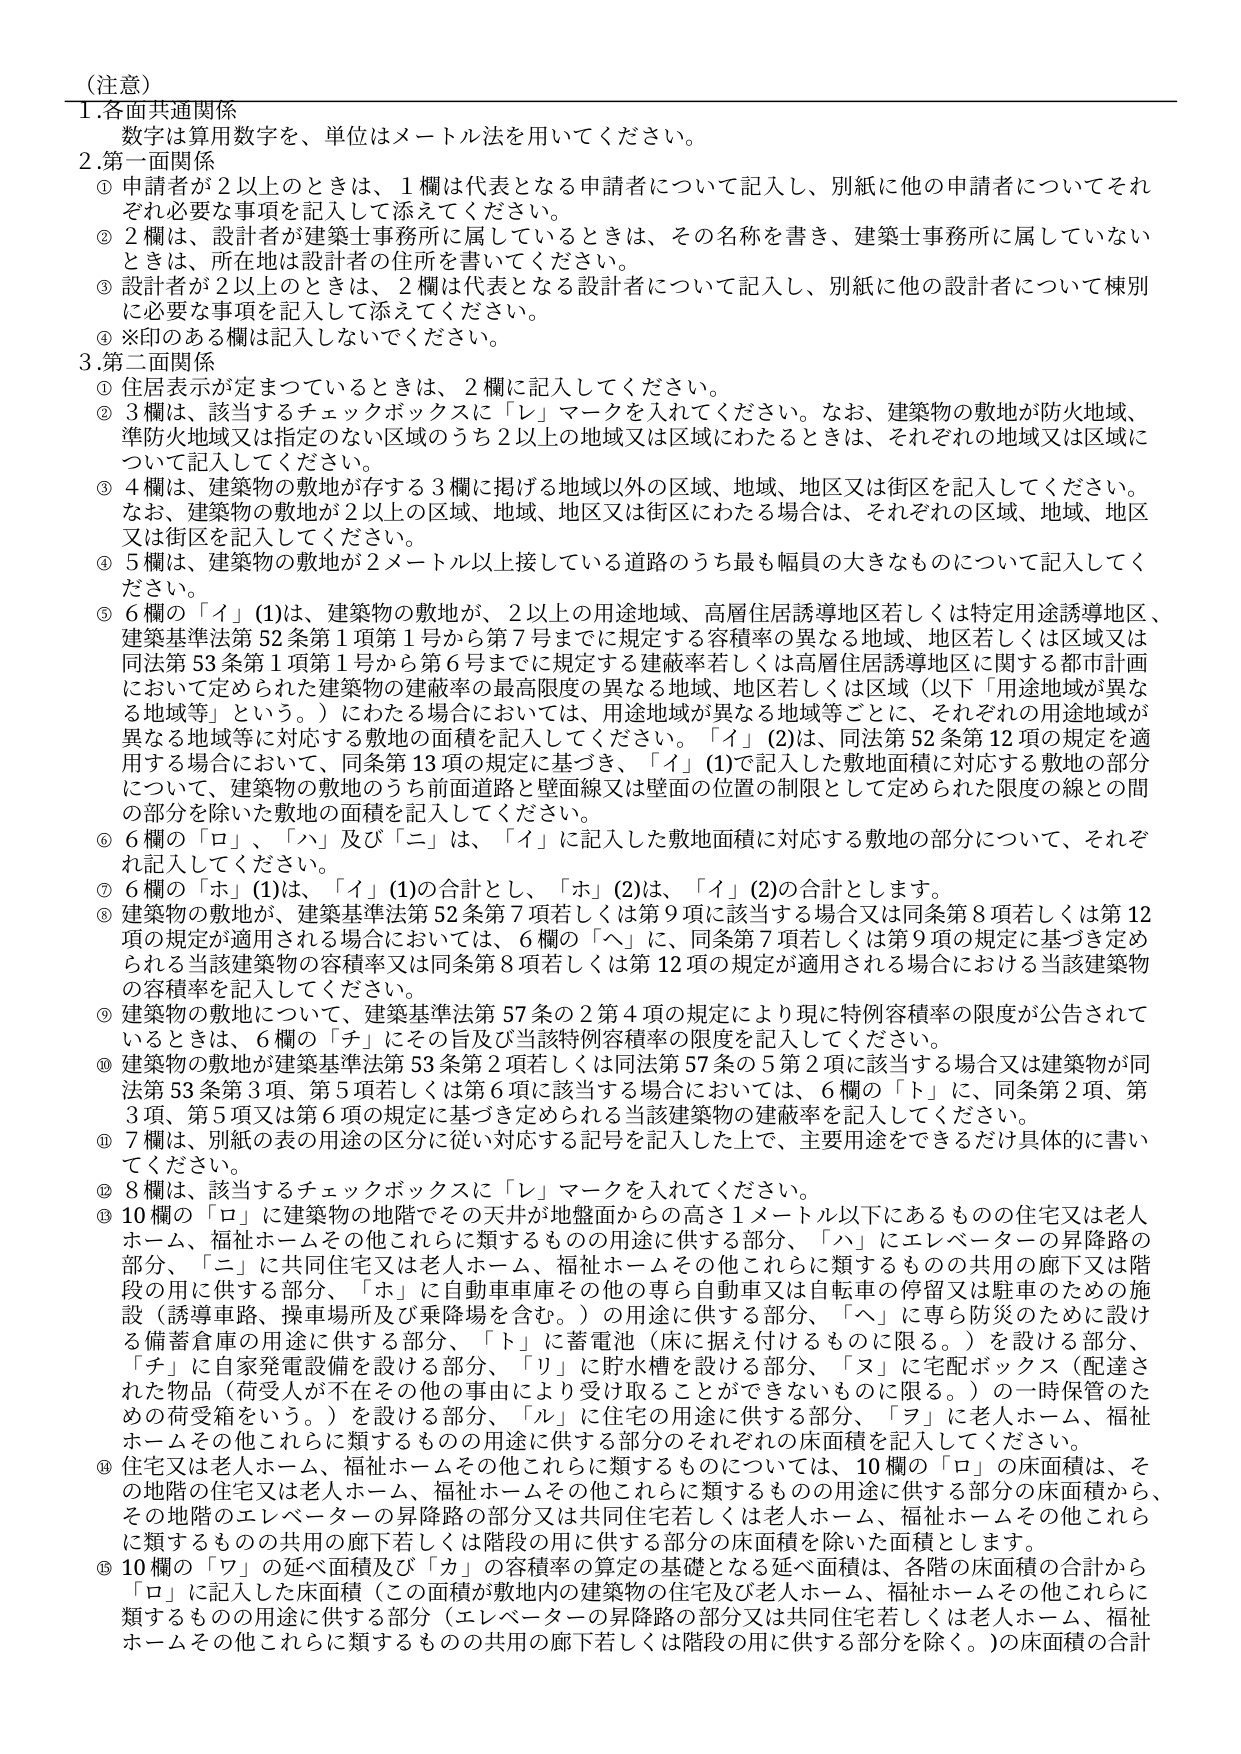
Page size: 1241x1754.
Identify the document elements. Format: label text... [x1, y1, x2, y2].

list ２欄は、設計者が建築士事務所に属しているときは、その名称を書き、建築士事務所に属していないときは、所在地は設計者の住所を書いてください。 [96, 224, 1152, 275]
text ７欄は、別紙の表の用途の区分に従い対応する記号を記入した上で、主要用途をできるだけ具体的に書いてください。 [96, 1128, 1152, 1178]
text ６欄の「イ」(1)は、建築物の敷地が、２以上の用途地域、高層住居誘導地区若しくは特定用途誘導地区、建築基準法第52条第１項第１号から第７号までに規定する容積率の異なる地域、地区若しくは区域又は同法第53条第１項第１号から第６号までに規定する建蔽率若しくは高層住居誘導地区に関する都市計画において定められた建築物の建蔽率の最高限度の異なる地域、地区若しくは区域（以下「用途地域が異なる地域等」という。）にわたる場合においては、用途地域が異なる地域等ごとに、それぞれの用途地域が異なる地域等に対応する敷地の面積を記入してください。「イ」(2)は、同法第52条第12項の規定を適用する場合において、同条第13項の規定に基づき、「イ」(1)で記入した敷地面積に対応する敷地の部分について、建築物の敷地のうち前面道路と壁面線又は壁面の位置の制限として定められた限度の線との間の部分を除いた敷地の面積を記入してください。 [96, 601, 1152, 827]
text ６欄の「ホ」(1)は、「イ」(1)の合計とし、「ホ」(2)は、「イ」(2)の合計とします。 [96, 877, 1152, 902]
text ２.第一面関係 [74, 149, 1152, 174]
text 住宅又は老人ホーム、福祉ホームその他これらに類するものについては、10欄の「ロ」の床面積は、その地階の住宅又は老人ホーム、福祉ホームその他これらに類するものの用途に供する部分の床面積から、その地階のエレベーターの昇降路の部分又は共同住宅若しくは老人ホーム、福祉ホームその他これらに類するものの共用の廊下若しくは階段の用に供する部分の床面積を除いた面積とします。 [96, 1454, 1152, 1555]
list 申請者が２以上のときは、１欄は代表となる申請者について記入し、別紙に他の申請者についてそれぞれ必要な事項を記入して添えてください。 [96, 174, 1152, 224]
text ３.第二面関係 [74, 350, 1152, 375]
list 住居表示が定まつているときは、２欄に記入してください。 [96, 375, 1152, 400]
text 建築物の敷地が、建築基準法第52条第７項若しくは第９項に該当する場合又は同条第８項若しくは第12項の規定が適用される場合においては、６欄の「ヘ」に、同条第７項若しくは第９項の規定に基づき定められる当該建築物の容積率又は同条第８項若しくは第12項の規定が適用される場合における当該建築物の容積率を記入してください。 [96, 902, 1152, 1003]
text 10欄の「ロ」に建築物の地階でその天井が地盤面からの高さ１メートル以下にあるものの住宅又は老人ホーム、福祉ホームその他これらに類するものの用途に供する部分、「ハ」にエレベーターの昇降路の部分、「ニ」に共同住宅又は老人ホーム、福祉ホームその他これらに類するものの共用の廊下又は階段の用に供する部分、「ホ」に自動車車庫その他の専ら自動車又は自転車の停留又は駐車のための施設（誘導車路、操車場所及び乗降場を含む。）の用途に供する部分、「ヘ」に専ら防災のために設ける備蓄倉庫の用途に供する部分、「ト」に蓄電池（床に据え付けるものに限る。）を設ける部分、「チ」に自家発電設備を設ける部分、「リ」に貯水槽を設ける部分、「ヌ」に宅配ボックス（配達された物品（荷受人が不在その他の事由により受け取ることができないものに限る。）の一時保管のための荷受箱をいう。）を設ける部分、「ル」に住宅の用途に供する部分、「ヲ」に老人ホーム、福祉ホームその他これらに類するものの用途に供する部分のそれぞれの床面積を記入してください。 [96, 1203, 1152, 1454]
text 建築物の敷地が建築基準法第53条第２項若しくは同法第57条の５第２項に該当する場合又は建築物が同法第53条第３項、第５項若しくは第６項に該当する場合においては、６欄の「ト」に、同条第２項、第３項、第５項又は第６項の規定に基づき定められる当該建築物の建蔽率を記入してください。 [96, 1053, 1152, 1128]
text １.各面共通関係 [74, 103, 1152, 124]
text 建築物の敷地について、建築基準法第57条の２第４項の規定により現に特例容積率の限度が公告されているときは、６欄の「チ」にその旨及び当該特例容積率の限度を記入してください。 [96, 1003, 1152, 1053]
text ６欄の「ロ」、「ハ」及び「ニ」は、「イ」に記入した敷地面積に対応する敷地の部分について、それぞれ記入してください。 [96, 827, 1152, 877]
text ３欄は、該当するチェックボックスに「レ」マークを入れてください。なお、建築物の敷地が防火地域、準防火地域又は指定のない区域のうち２以上の地域又は区域にわたるときは、それぞれの地域又は区域について記入してください。 [96, 400, 1152, 476]
list ※印のある欄は記入しないでください。 [96, 325, 1152, 350]
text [96, 1555, 1152, 1655]
list 設計者が２以上のときは、２欄は代表となる設計者について記入し、別紙に他の設計者について棟別に必要な事項を記入して添えてください。 [96, 275, 1152, 325]
text ４欄は、建築物の敷地が存する３欄に掲げる地域以外の区域、地域、地区又は街区を記入してください。なお、建築物の敷地が２以上の区域、地域、地区又は街区にわたる場合は、それぞれの区域、地域、地区又は街区を記入してください。 [96, 476, 1152, 551]
list 数字は算用数字を、単位はメートル法を用いてください。 [121, 124, 1152, 149]
text ５欄は、建築物の敷地が２メートル以上接している道路のうち最も幅員の大きなものについて記入してください。 [96, 551, 1152, 601]
text （注意） [74, 74, 1152, 99]
text ８欄は、該当するチェックボックスに「レ」マークを入れてください。 [96, 1178, 1152, 1203]
